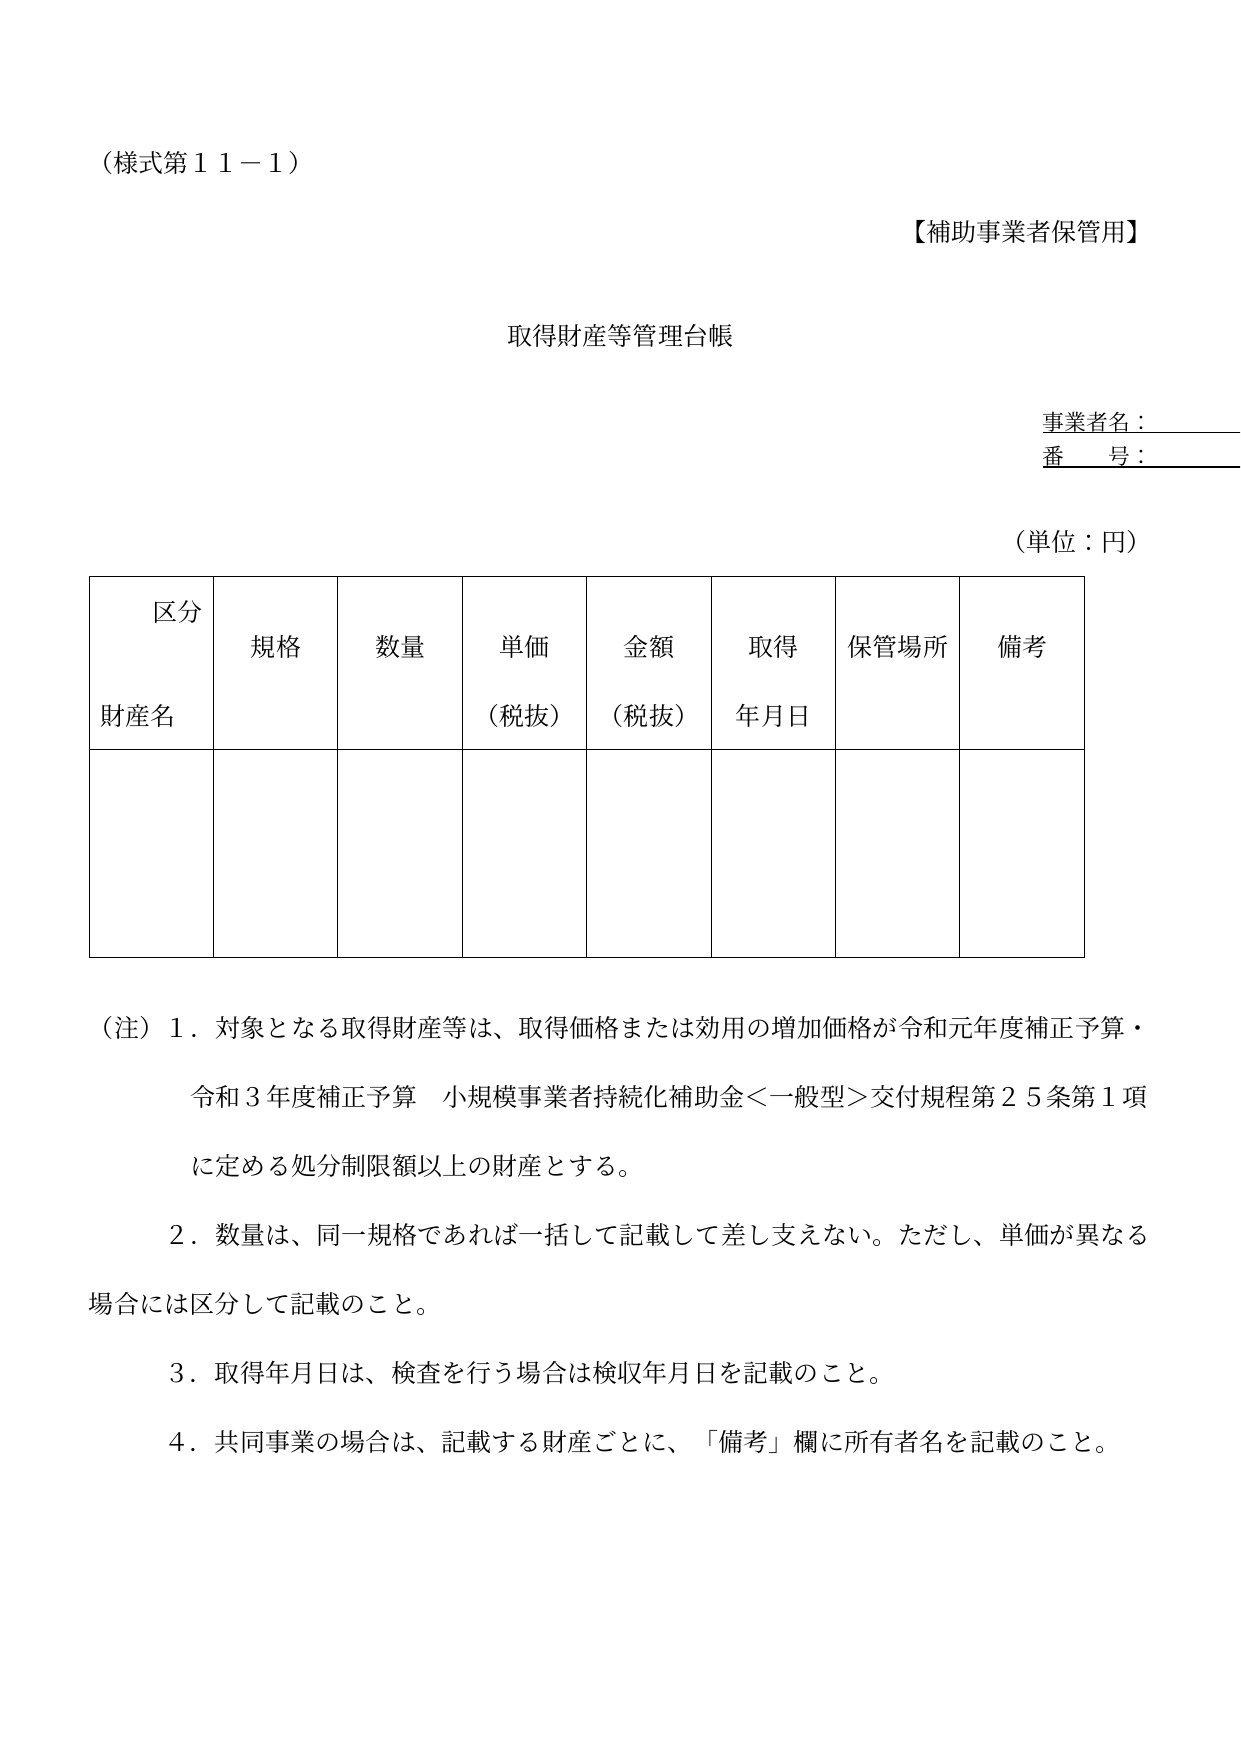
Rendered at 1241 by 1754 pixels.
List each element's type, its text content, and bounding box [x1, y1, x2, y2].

text 事業者名： [89, 403, 1152, 438]
table_cell [587, 750, 711, 957]
table_header 取得 年月日 [712, 577, 835, 749]
text ２．数量は、同一規格であれば一括して記載して差し支えない。ただし、単価が異なる 場合には区分して記載のこと。 [89, 1199, 1152, 1337]
table_cell [90, 750, 213, 957]
text ４．共同事業の場合は、記載する財産ごとに、「備考」欄に所有者名を記載のこと。 [89, 1406, 1152, 1475]
table_header 備考 [960, 577, 1084, 749]
table_cell [214, 750, 337, 957]
table_cell [712, 750, 835, 957]
text 取得財産等管理台帳 [89, 300, 1152, 369]
table_header 単価 （税抜） [463, 577, 586, 749]
table_header 数量 [338, 577, 462, 749]
text ３．取得年月日は、検査を行う場合は検収年月日を記載のこと。 [89, 1337, 1152, 1406]
table_cell [836, 750, 959, 957]
table_cell [338, 750, 462, 957]
table_header 保管場所 [836, 577, 959, 749]
text （注）１．対象となる取得財産等は、取得価格または効用の増加価格が令和元年度補正予算・令和３年度補正予算 小規模事業者持続化補助金＜一般型＞交付規程第２５条第１項に定める処分制限額以上の財産とする。 [89, 992, 1152, 1199]
table_header 金額 （税抜） [587, 577, 711, 749]
text 【補助事業者保管用】 [89, 196, 1152, 265]
table_header 区分 財産名 [90, 577, 213, 749]
text 番 号： [89, 438, 1152, 472]
text （様式第１１－１） [89, 127, 1152, 196]
table_cell [960, 750, 1084, 957]
table_header 規格 [214, 577, 337, 749]
text （単位：円） [89, 507, 1152, 576]
table_cell [463, 750, 586, 957]
